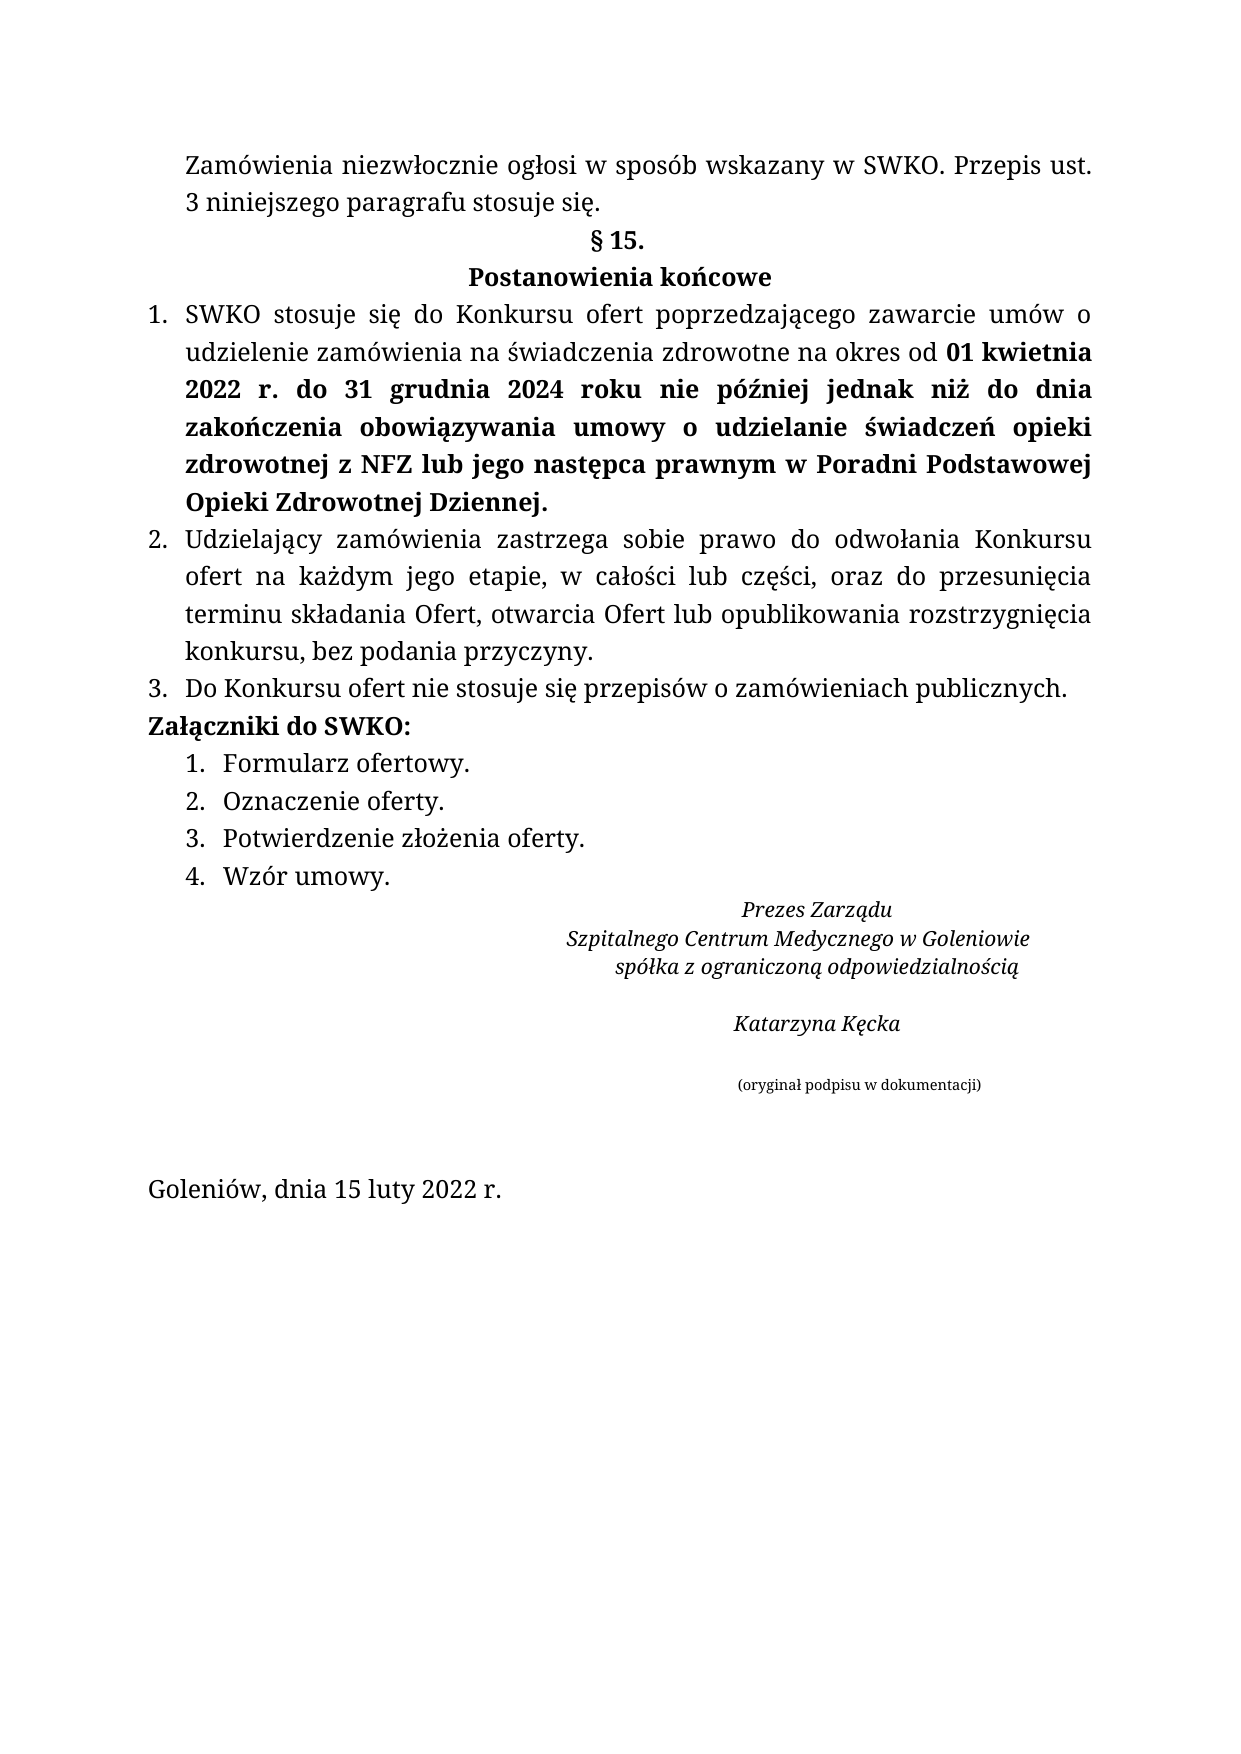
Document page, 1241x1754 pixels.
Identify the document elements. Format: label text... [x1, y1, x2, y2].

text Postanowienia końcowe [148, 260, 1093, 294]
list Wzór umowy. [185, 858, 1093, 892]
text Prezes Zarządu [541, 896, 1093, 924]
text (oryginał podpisu w dokumentacji) [664, 1075, 1093, 1095]
text Szpitalnego Centrum Medycznego w Goleniowie [504, 924, 1093, 952]
list Potwierdzenie złożenia oferty. [185, 821, 1093, 855]
list SWKO stosuje się do Konkursu ofert poprzedzającego zawarcie umów o udzielenie zamówienia na świadczenia zdrowotne na okres od 01 kwietnia 2022 r. do 31 grudnia 2024 roku nie później jednak niż do dnia zakończenia obowiązywania umowy o udzielanie świadczeń opieki zdrowotnej z NFZ lub jego następca prawnym w Poradni Podstawowej Opieki Zdrowotnej Dziennej. [148, 297, 1093, 518]
list Formularz ofertowy. [185, 746, 1093, 780]
text Goleniów, dnia 15 luty 2022 r. [148, 1172, 1093, 1206]
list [148, 148, 1093, 219]
list Udzielający zamówienia zastrzega sobie prawo do odwołania Konkursu ofert na każdym jego etapie, w całości lub części, oraz do przesunięcia terminu składania Ofert, otwarcia Ofert lub opublikowania rozstrzygnięcia konkursu, bez podania przyczyny. [148, 522, 1093, 668]
text spółka z ograniczoną odpowiedzialnością [541, 952, 1093, 981]
text Załączniki do SWKO: [148, 708, 1093, 743]
text Katarzyna Kęcka [541, 1009, 1093, 1038]
list Oznaczenie oferty. [185, 783, 1093, 817]
list Do Konkursu ofert nie stosuje się przepisów o zamówieniach publicznych. [148, 671, 1093, 705]
